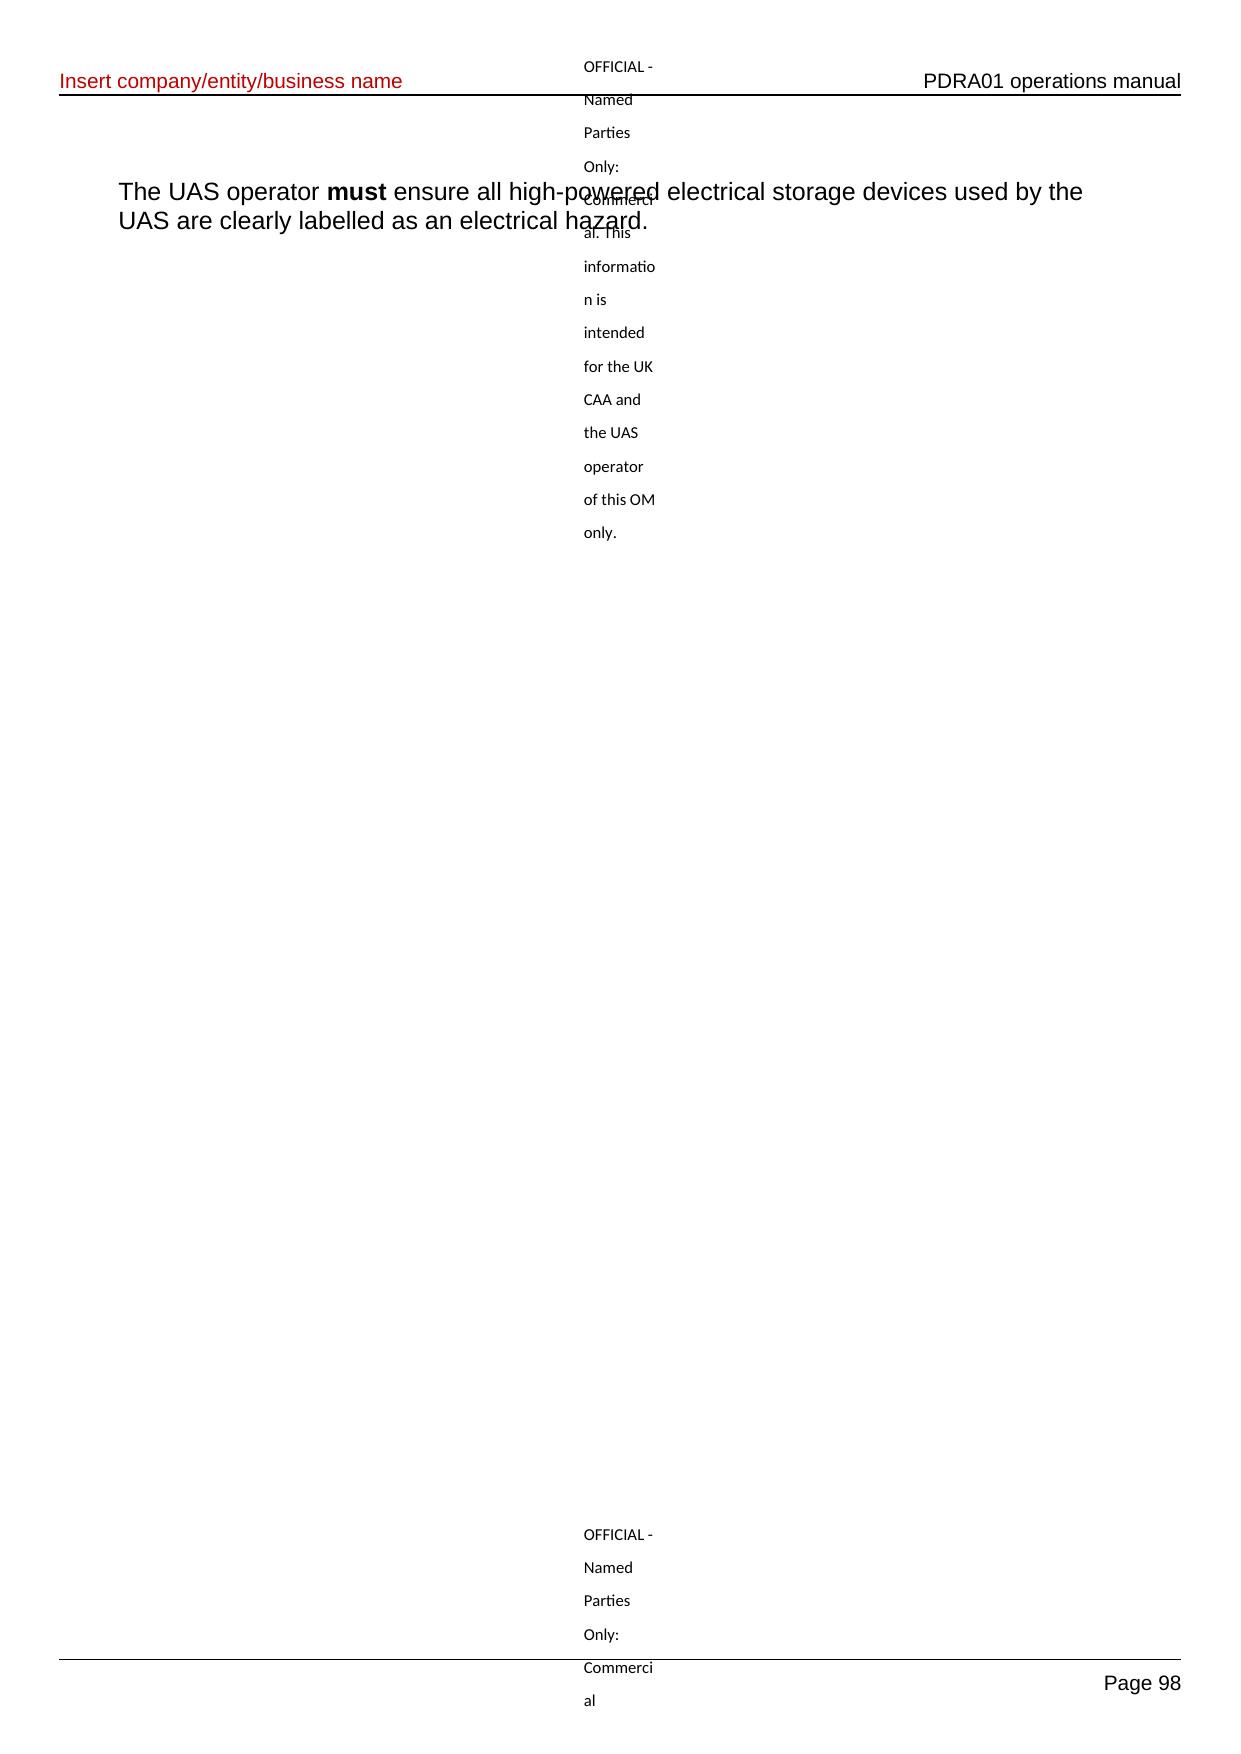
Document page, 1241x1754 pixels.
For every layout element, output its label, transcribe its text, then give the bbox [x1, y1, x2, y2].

text The UAS operator must ensure all high-powered electrical storage devices used by the UAS are clearly labelled as an electrical hazard. [118, 177, 1122, 235]
